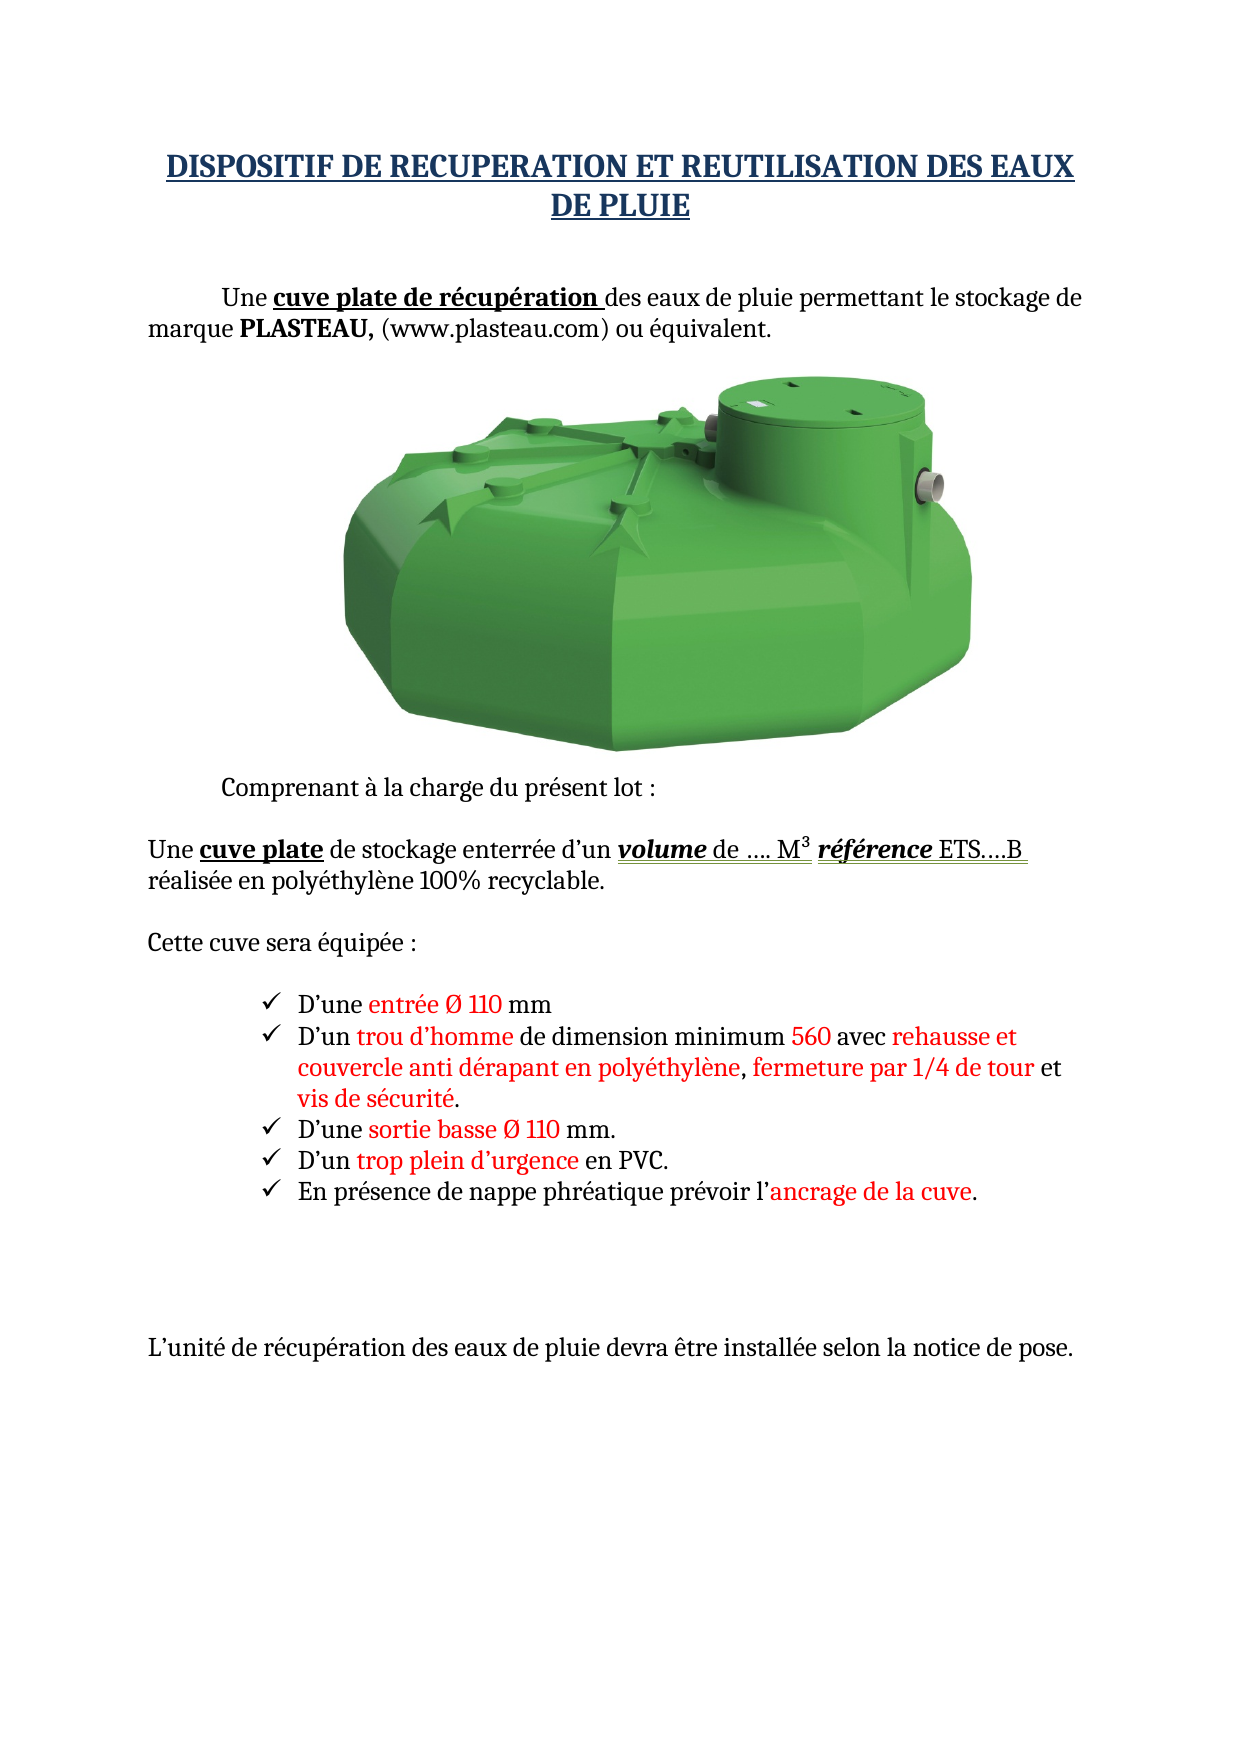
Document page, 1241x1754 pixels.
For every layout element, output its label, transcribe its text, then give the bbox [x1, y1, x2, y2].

list D’un trop plein d’urgence en PVC. [260, 1145, 1093, 1176]
text Une cuve plate de récupération des eaux de pluie permettant le stockage de marque PLASTEAU, (www.plasteau.com) ou équivalent. [148, 282, 1093, 344]
text Comprenant à la charge du présent lot : [148, 772, 1093, 803]
list D’un trou d’homme de dimension minimum 560 avec rehausse et couvercle anti dérapant en polyéthylène, fermeture par 1/4 de tour et vis de sécurité. [260, 1021, 1093, 1114]
picture [333, 344, 981, 772]
text DISPOSITIF DE RECUPERATION ET REUTILISATION DES EAUX DE PLUIE [148, 148, 1093, 224]
list D’une sortie basse Ø 110 mm. [260, 1114, 1093, 1145]
text L’unité de récupération des eaux de pluie devra être installée selon la notice de pose. [148, 1332, 1093, 1363]
list D’une entrée Ø 110 mm [260, 989, 1093, 1021]
list En présence de nappe phréatique prévoir l’ancrage de la cuve. [260, 1176, 1093, 1208]
text Cette cuve sera équipée : [148, 927, 1093, 958]
text Une cuve plate de stockage enterrée d’un volume de …. M³ référence ETS.…B réalisée en polyéthylène 100% recyclable. [148, 834, 1093, 896]
